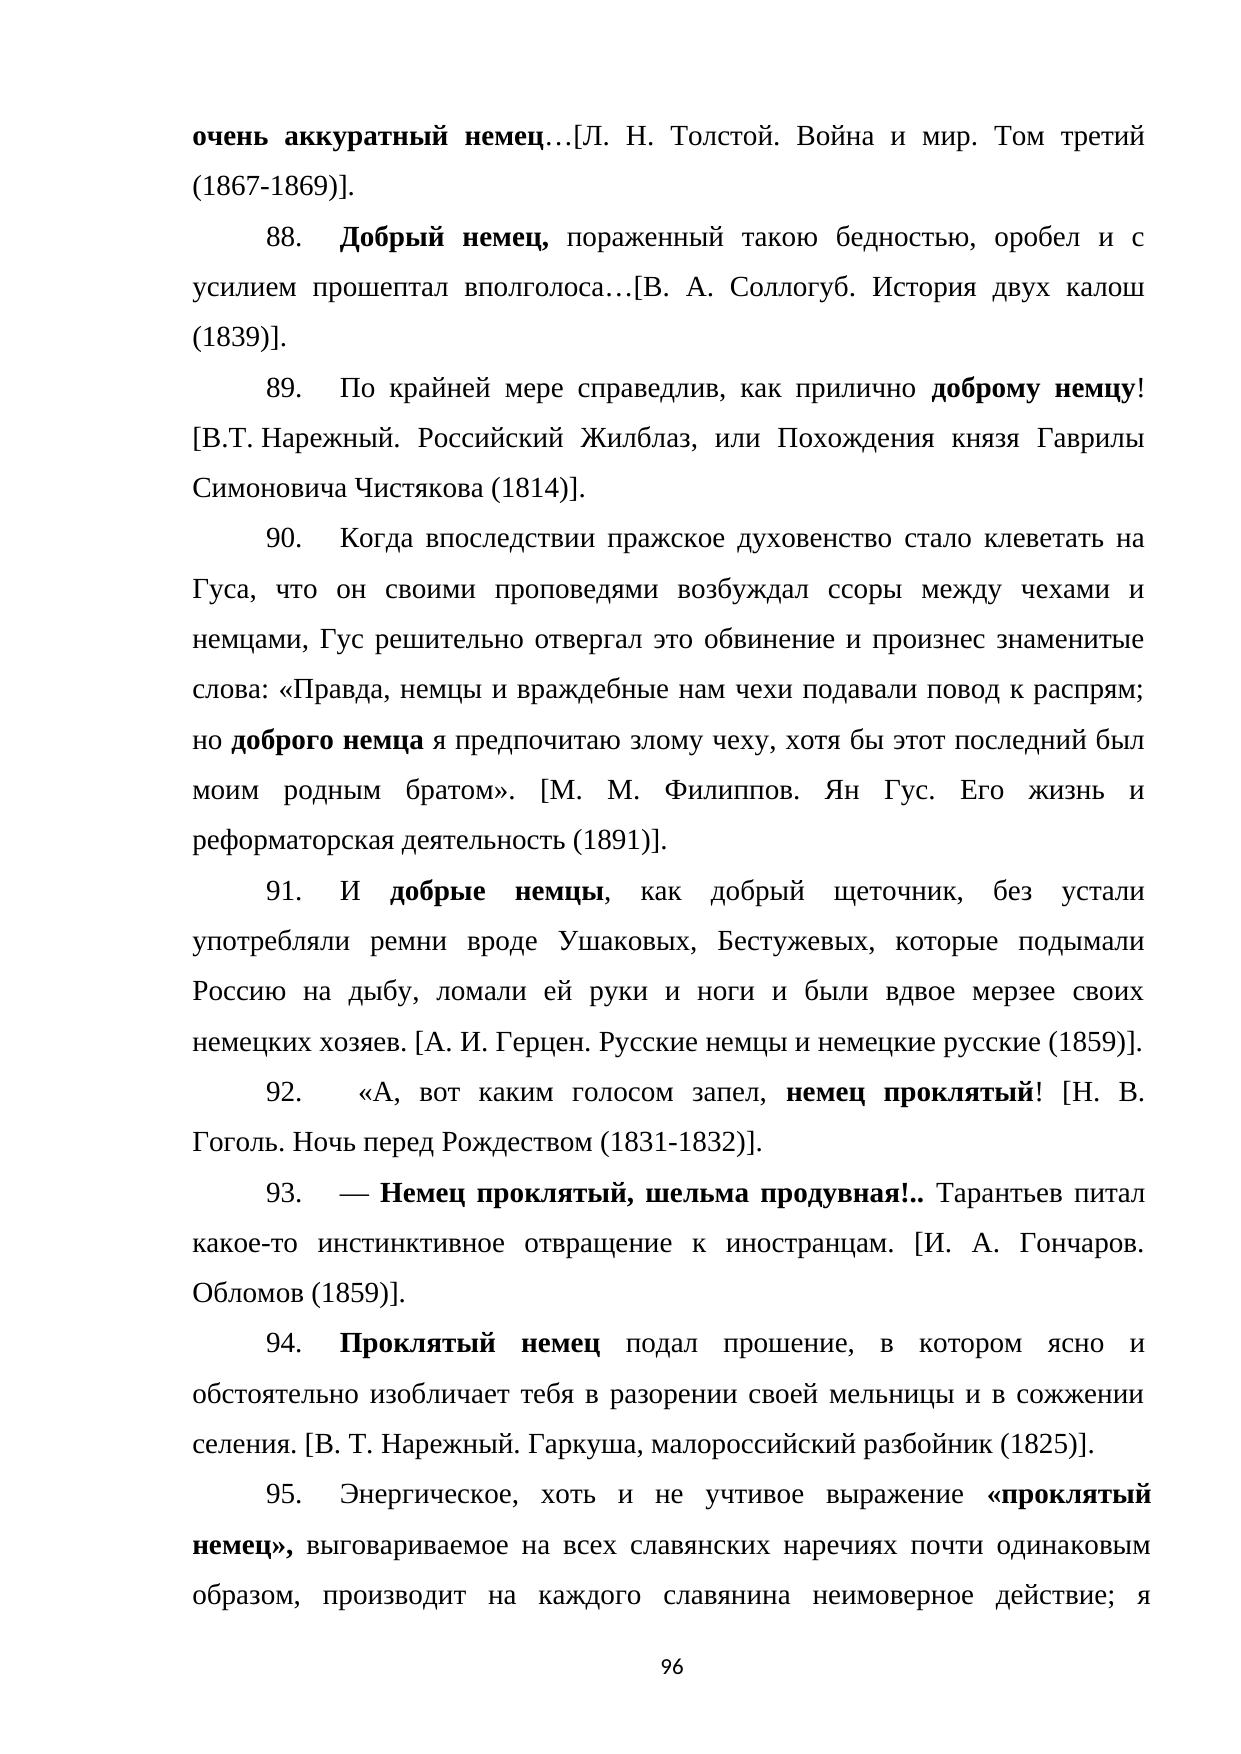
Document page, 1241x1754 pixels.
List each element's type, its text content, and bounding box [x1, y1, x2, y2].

list Добрый немец, пораженный такою бедностью, оробел и с усилием прошептал вполголоса…[В. А. Соллогуб. История двух калош (1839)]. [192, 219, 1145, 353]
list Проклятый немец подал прошение, в котором ясно и обстоятельно изобличает тебя в разорении своей мельницы и в сожжении селения. [В. Т. Нарежный. Гаркуша, малороссийский разбойник (1825)]. [192, 1326, 1145, 1460]
list По крайней мере справедлив, как прилично доброму немцу! [В.Т. Нарежный. Российский Жилблаз, или Похождения князя Гаврилы Симоновича Чистякова (1814)]. [192, 370, 1145, 504]
list Когда впоследствии пражское духовенство стало клеветать на Гуса, что он своими проповедями возбуждал ссоры между чехами и немцами, Гус решительно отвергал это обвинение и произнес знаменитые слова: «Правда, немцы и враждебные нам чехи подавали повод к распрям; но доброго немца я предпочитаю злому чеху, хотя бы этот последний был моим родным братом». [М. М. Филиппов. Ян Гус. Его жизнь и реформаторская деятельность (1891)]. [192, 521, 1145, 856]
list И добрые немцы, как добрый щеточник, без устали употребляли ремни вроде Ушаковых, Бестужевых, которые подымали Россию на дыбу, ломали ей руки и ноги и были вдвое мерзее своих немецких хозяев. [А. И. Герцен. Русские немцы и немецкие русские (1859)]. [192, 873, 1145, 1057]
list ― Немец проклятый, шельма продувная!.. Тарантьев питал какое-то инстинктивное отвращение к иностранцам. [И. А. Гончаров. Обломов (1859)]. [192, 1175, 1145, 1309]
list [192, 118, 1145, 202]
list «А, вот каким голосом запел, немец проклятый! [Н. В. Гоголь. Ночь перед Рождеством (1831-1832)]. [192, 1074, 1145, 1158]
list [192, 1477, 1152, 1611]
